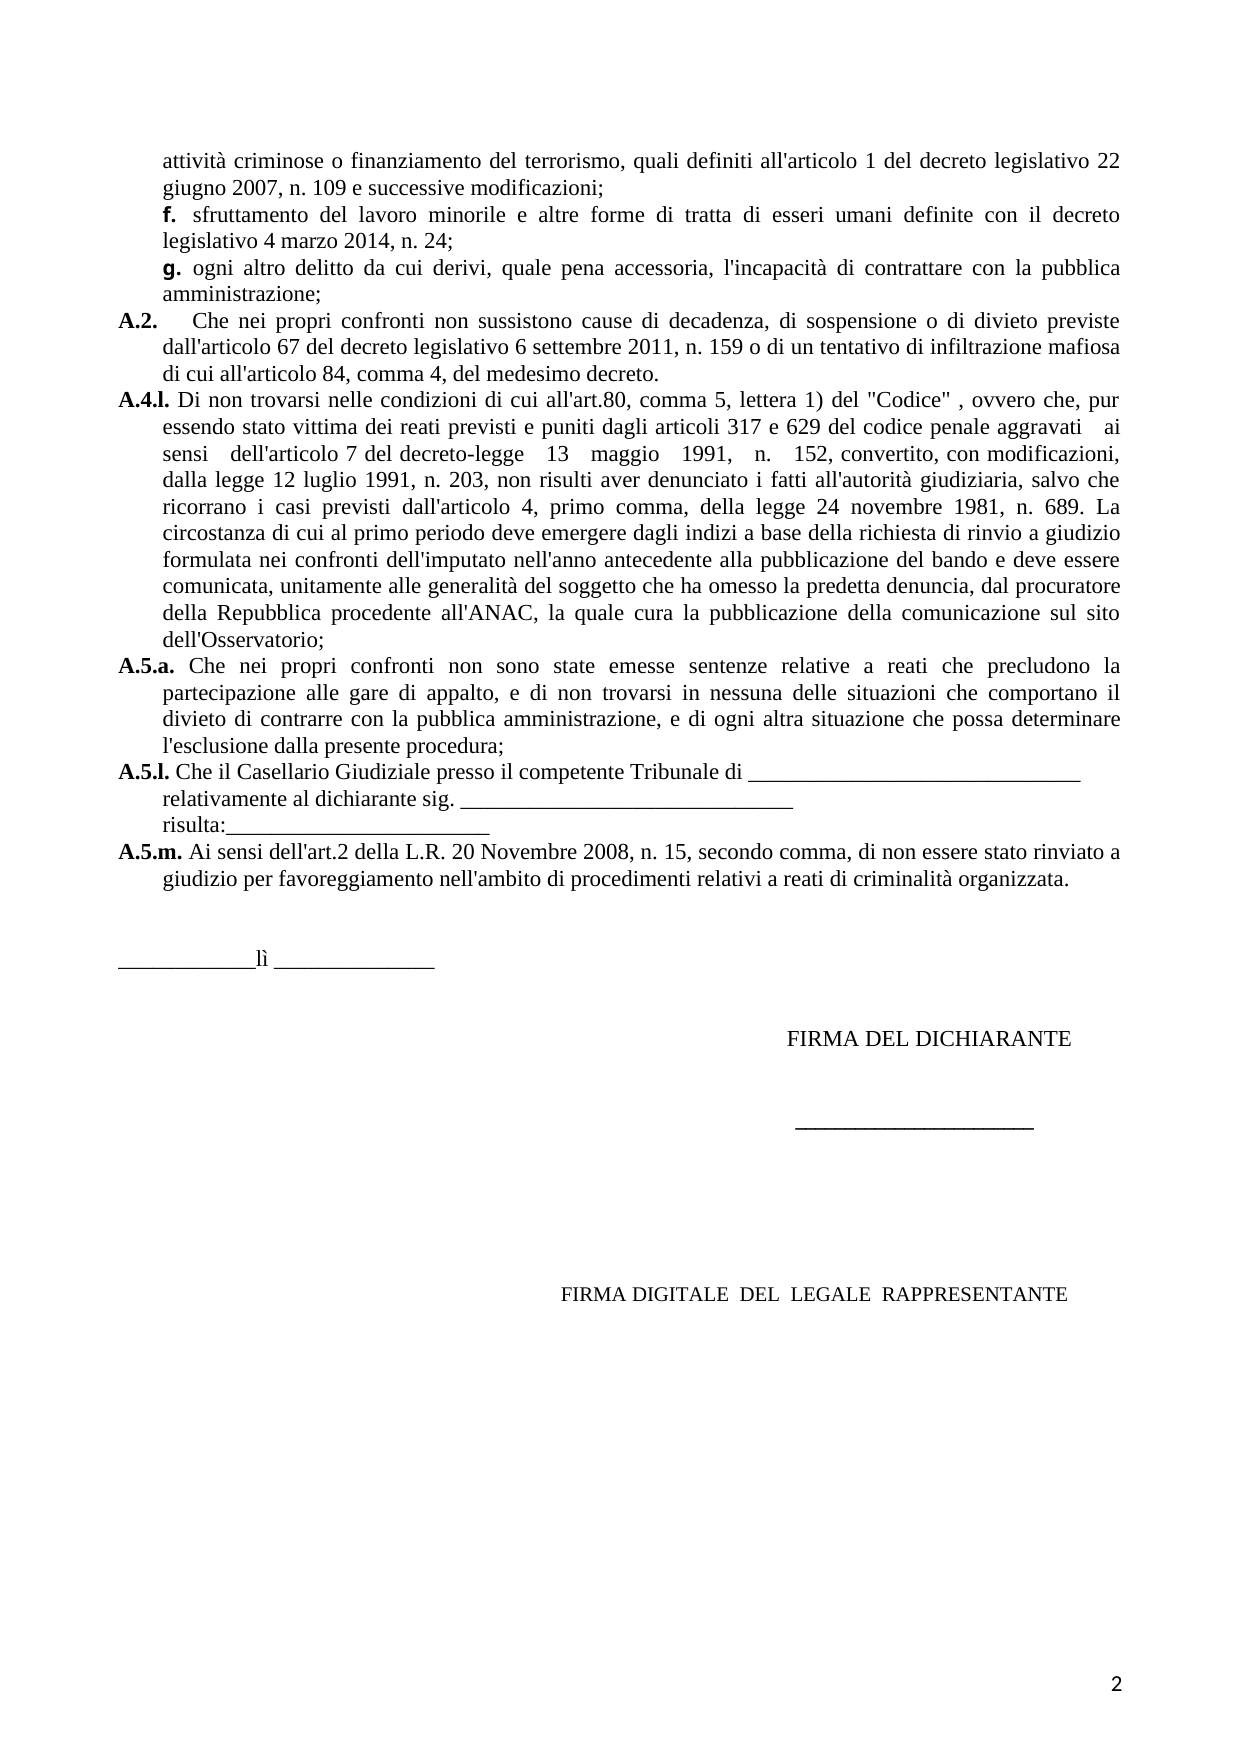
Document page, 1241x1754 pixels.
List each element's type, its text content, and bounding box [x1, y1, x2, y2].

text A.5.l. Che il Casellario Giudiziale presso il competente Tribunale di _____________________________ relativamente al dichiarante sig. _____________________________ risulta:_______________________ [118, 758, 1122, 838]
text FIRMA DIGITALE DEL LEGALE RAPPRESENTANTE [561, 1282, 1122, 1306]
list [162, 148, 1122, 201]
text A.4.l. Di non trovarsi nelle condizioni di cui all'art.80, comma 5, lettera 1) del "Codice" , ovvero che, pur essendo stato vittima dei reati previsti e puniti dagli articoli 317 e 629 del codice penale aggravati ai sensi dell'articolo 7 del decreto-legge 13 maggio 1991, n. 152, convertito, con modificazioni, dalla legge 12 luglio 1991, n. 203, non risulti aver denunciato i fatti all'autorità giudiziaria, salvo che ricorrano i casi previsti dall'articolo 4, primo comma, della legge 24 novembre 1981, n. 689. La circostanza di cui al primo periodo deve emergere dagli indizi a base della richiesta di rinvio a giudizio formulata nei confronti dell'imputato nell'anno antecedente alla pubblicazione del bando e deve essere comunicata, unitamente alle generalità del soggetto che ha omesso la predetta denuncia, dal procuratore della Repubblica procedente all'ANAC, la quale cura la pubblicazione della comunicazione sul sito dell'Osservatorio; [118, 387, 1122, 652]
list ogni altro delitto da cui derivi, quale pena accessoria, l'incapacità di contrattare con la pubblica amministrazione; [162, 254, 1122, 307]
text A.5.m. Ai sensi dell'art.2 della L.R. 20 Novembre 2008, n. 15, secondo comma, di non essere stato rinviato a giudizio per favoreggiamento nell'ambito di procedimenti relativi a reati di criminalità organizzata. [118, 838, 1122, 891]
text A.5.a. Che nei propri confronti non sono state emesse sentenze relative a reati che precludono la partecipazione alle gare di appalto, e di non trovarsi in nessuna delle situazioni che comportano il divieto di contrarre con la pubblica amministrazione, e di ogni altra situazione che possa determinare l'esclusione dalla presente procedura; [118, 652, 1122, 758]
text A.2. Che nei propri confronti non sussistono cause di decadenza, di sospensione o di divieto previste dall'articolo 67 del decreto legislativo 6 settembre 2011, n. 159 o di un tentativo di infiltrazione mafiosa di cui all'articolo 84, comma 4, del medesimo decreto. [118, 307, 1122, 387]
text FIRMA DEL DICHIARANTE [672, 1025, 1122, 1052]
list sfruttamento del lavoro minorile e altre forme di tratta di esseri umani definite con il decreto legislativo 4 marzo 2014, n. 24; [162, 201, 1122, 254]
text ____________lì ______________ [118, 945, 1122, 971]
text ________________________ [672, 1105, 1122, 1132]
